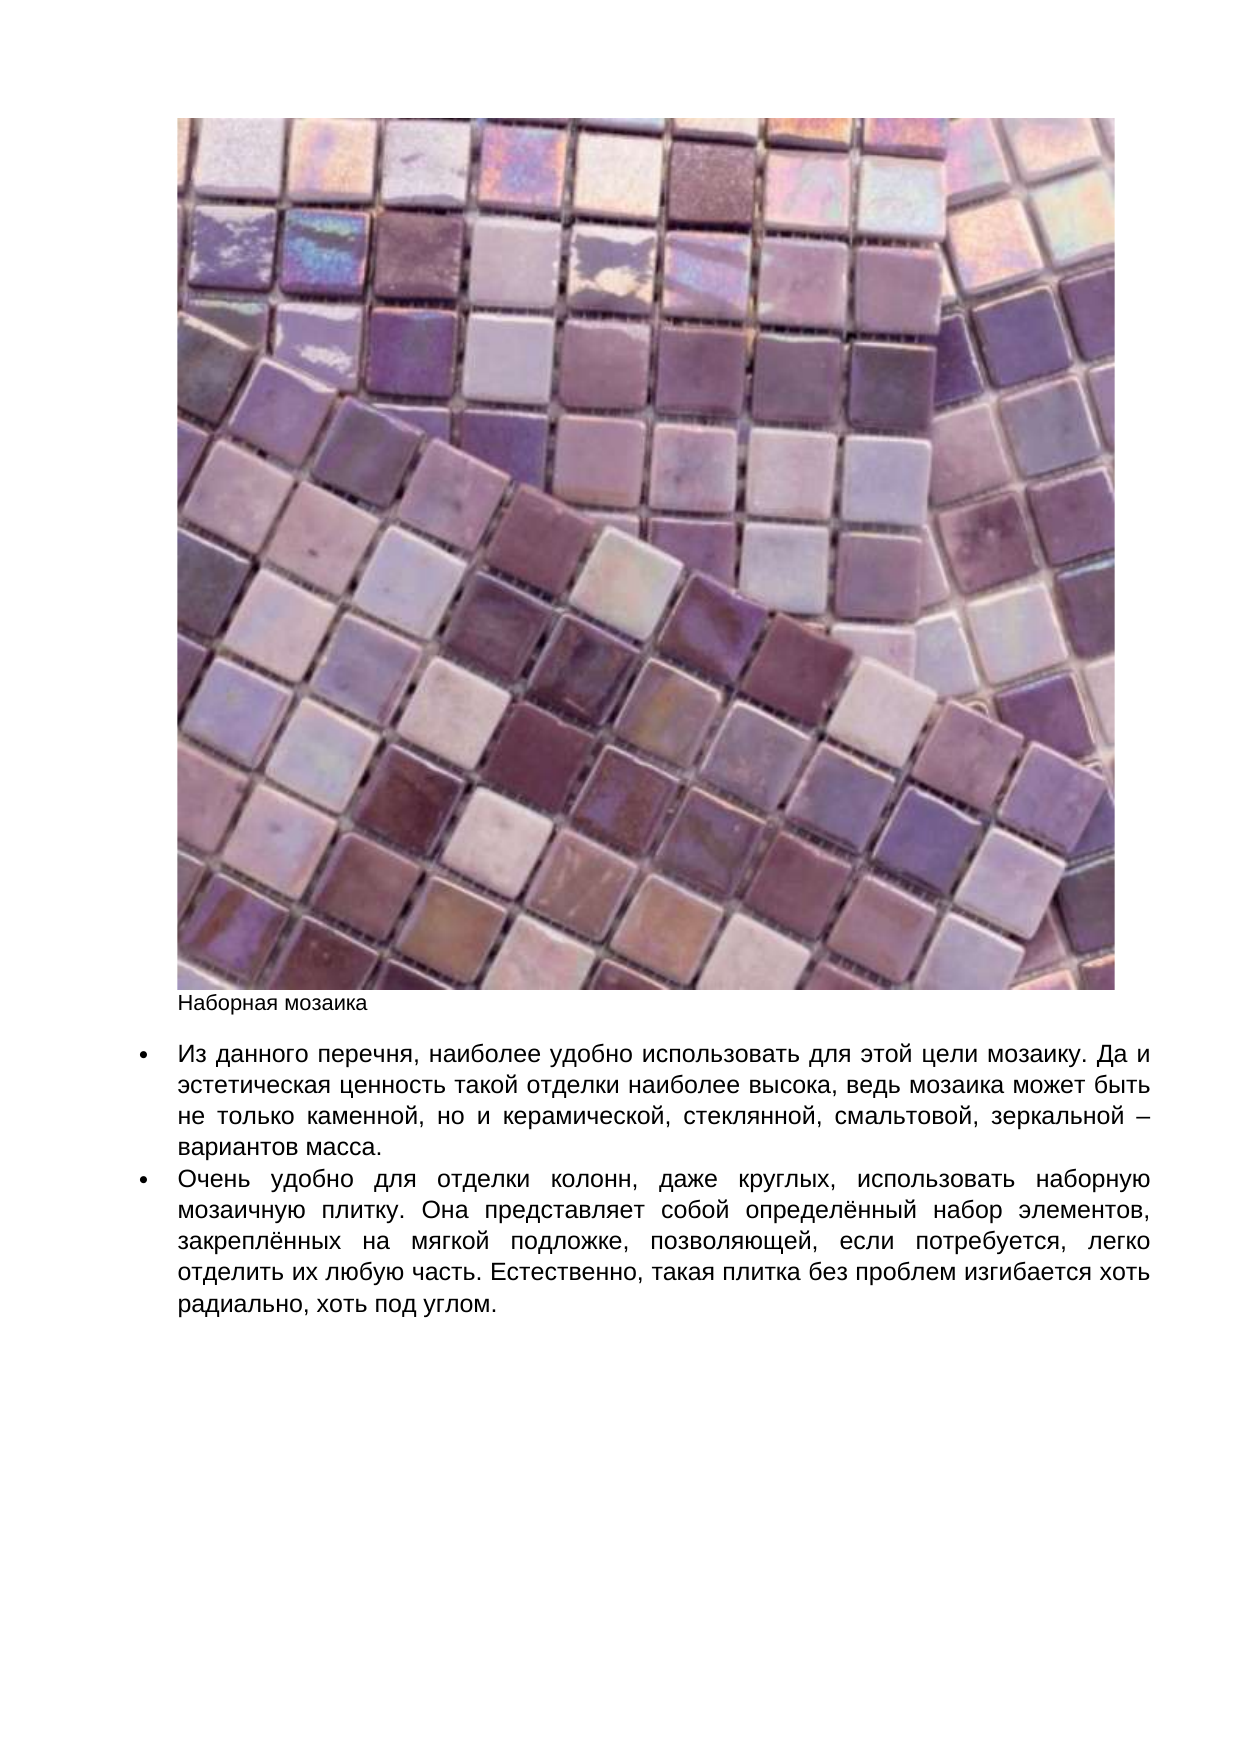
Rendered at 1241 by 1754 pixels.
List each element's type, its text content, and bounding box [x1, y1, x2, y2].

text Наборная мозаика [368, 118, 1152, 1015]
list Очень удобно для отделки колонн, даже круглых, использовать наборную мозаичную плитку. Она представляет собой определённый набор элементов, закреплённых на мягкой подложке, позволяющей, если потребуется, легко отделить их любую часть. Естественно, такая плитка без проблем изгибается хоть радиально, хоть под углом. [140, 1161, 1152, 1317]
picture [177, 118, 1115, 990]
list Из данного перечня, наиболее удобно использовать для этой цели мозаику. Да и эстетическая ценность такой отделки наиболее высока, ведь мозаика может быть не только каменной, но и керамической, стеклянной, смальтовой, зеркальной – вариантов масса. [140, 1036, 1152, 1161]
